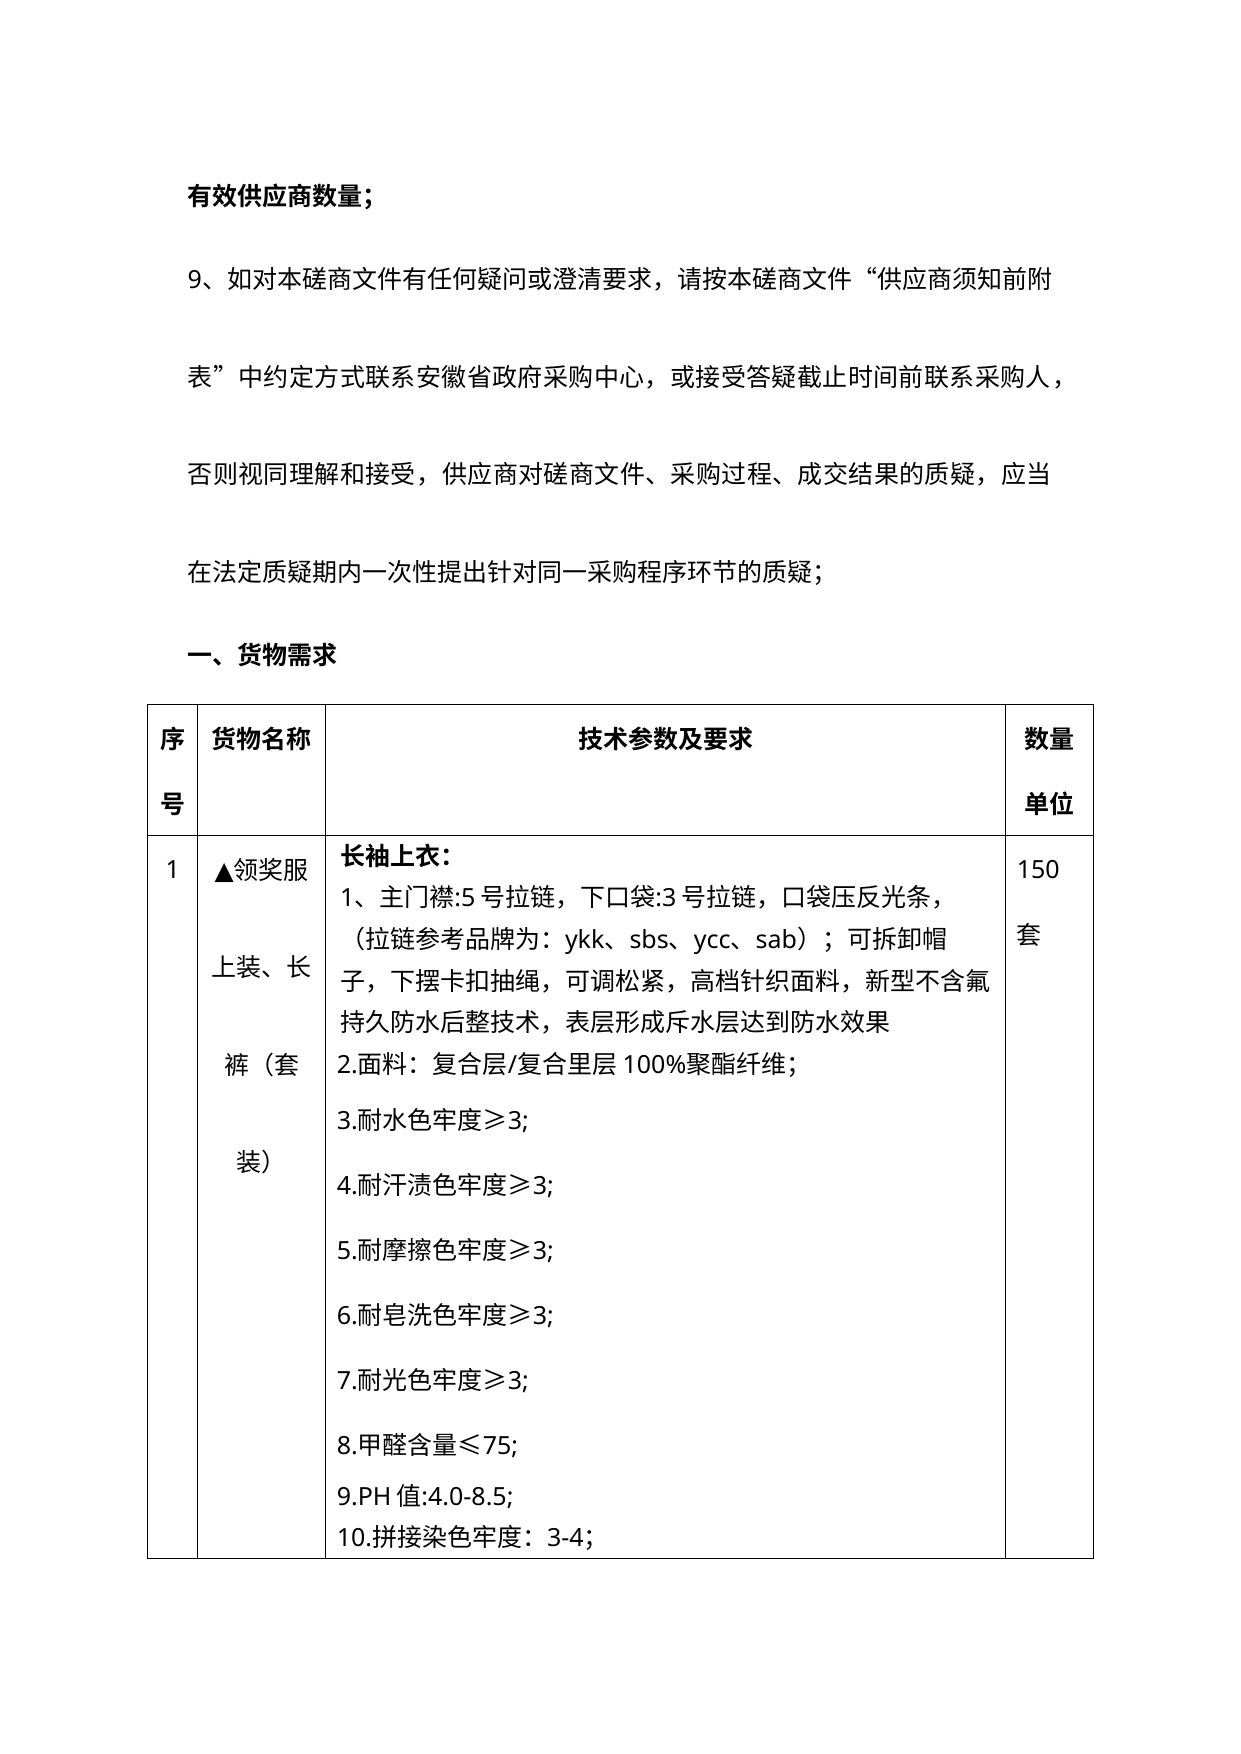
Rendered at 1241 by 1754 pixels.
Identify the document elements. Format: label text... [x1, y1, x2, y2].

table_cell 150套 [1006, 836, 1093, 1558]
text 9、如对本磋商文件有任何疑问或澄清要求，请按本磋商文件“供应商须知前附表”中约定方式联系安徽省政府采购中心，或接受答疑截止时间前联系采购人，否则视同理解和接受，供应商对磋商文件、采购过程、成交结果的质疑，应当在法定质疑期内一次性提出针对同一采购程序环节的质疑； [187, 245, 1053, 603]
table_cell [326, 836, 1005, 1558]
table_header 序号 [148, 705, 197, 835]
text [187, 162, 1053, 227]
text 一、货物需求 [187, 621, 1053, 686]
table_cell ▲领奖服上装、长裤（套装） [198, 836, 325, 1558]
table_header 技术参数及要求 [326, 705, 1005, 835]
table_header 数量单位 [1006, 705, 1093, 835]
table_cell 1 [148, 836, 197, 1558]
table_header 货物名称 [198, 705, 325, 835]
